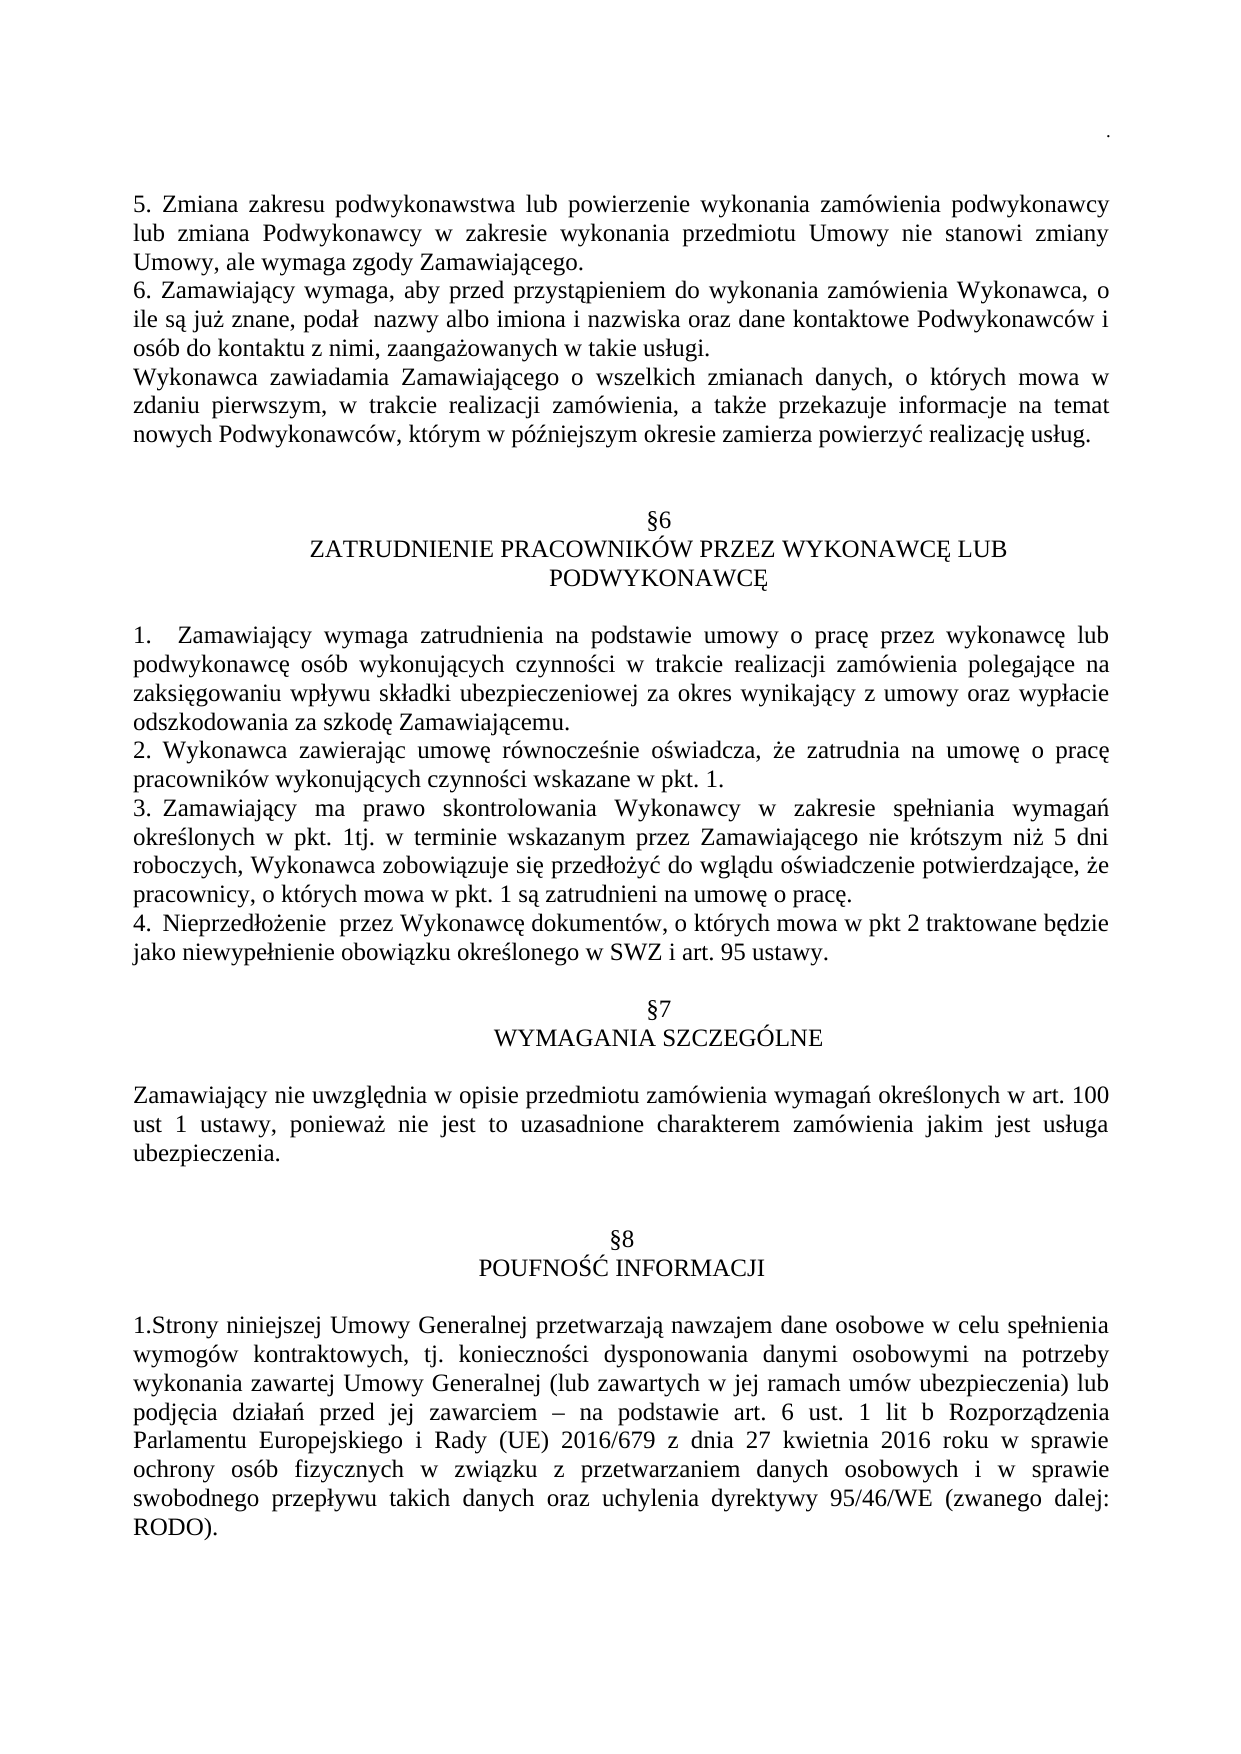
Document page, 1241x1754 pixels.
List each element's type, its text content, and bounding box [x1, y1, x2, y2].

text §7 [207, 994, 1110, 1023]
list Zamawiający wymaga zatrudnienia na podstawie umowy o pracę przez wykonawcę lub podwykonawcę osób wykonujących czynności w trakcie realizacji zamówienia polegające na zaksięgowaniu wpływu składki ubezpieczeniowej za okres wynikający z umowy oraz wypłacie odszkodowania za szkodę Zamawiającemu. [133, 620, 1110, 735]
text Wykonawca zawiadamia Zamawiającego o wszelkich zmianach danych, o których mowa w zdaniu pierwszym, w trakcie realizacji zamówienia, a także przekazuje informacje na temat nowych Podwykonawców, którym w późniejszym okresie zamierza powierzyć realizację usług. [133, 362, 1110, 448]
text POUFNOŚĆ INFORMACJI [133, 1253, 1110, 1282]
text WYMAGANIA SZCZEGÓLNE [207, 1023, 1110, 1052]
text 6. Zamawiający wymaga, aby przed przystąpieniem do wykonania zamówienia Wykonawca, o ile są już znane, podał nazwy albo imiona i nazwiska oraz dane kontaktowe Podwykonawców i osób do kontaktu z nimi, zaangażowanych w takie usługi. [133, 275, 1110, 362]
text Zamawiający nie uwzględnia w opisie przedmiotu zamówienia wymagań określonych w art. 100 ust 1 ustawy, ponieważ nie jest to uzasadnione charakterem zamówienia jakim jest usługa ubezpieczenia. [133, 1080, 1110, 1167]
list Zamawiający ma prawo skontrolowania Wykonawcy w zakresie spełniania wymagań określonych w pkt. 1tj. w terminie wskazanym przez Zamawiającego nie krótszym niż 5 dni roboczych, Wykonawca zobowiązuje się przedłożyć do wglądu oświadczenie potwierdzające, że pracownicy, o których mowa w pkt. 1 są zatrudnieni na umowę o pracę. [133, 793, 1110, 908]
text §8 [133, 1224, 1110, 1253]
text §6 [207, 505, 1110, 534]
text ZATRUDNIENIE PRACOWNIKÓW PRZEZ WYKONAWCĘ LUB PODWYKONAWCĘ [207, 534, 1110, 592]
text 1.Strony niniejszej Umowy Generalnej przetwarzają nawzajem dane osobowe w celu spełnienia wymogów kontraktowych, tj. konieczności dysponowania danymi osobowymi na potrzeby wykonania zawartej Umowy Generalnej (lub zawartych w jej ramach umów ubezpieczenia) lub podjęcia działań przed jej zawarciem – na podstawie art. 6 ust. 1 lit b Rozporządzenia Parlamentu Europejskiego i Rady (UE) 2016/679 z dnia 27 kwietnia 2016 roku w sprawie ochrony osób fizycznych w związku z przetwarzaniem danych osobowych i w sprawie swobodnego przepływu takich danych oraz uchylenia dyrektywy 95/46/WE (zwanego dalej: RODO). [133, 1310, 1110, 1540]
list Wykonawca zawierając umowę równocześnie oświadcza, że zatrudnia na umowę o pracę pracowników wykonujących czynności wskazane w pkt. 1. [133, 735, 1110, 793]
text 5. Zmiana zakresu podwykonawstwa lub powierzenie wykonania zamówienia podwykonawcy lub zmiana Podwykonawcy w zakresie wykonania przedmiotu Umowy nie stanowi zmiany Umowy, ale wymaga zgody Zamawiającego. [133, 189, 1110, 275]
list Nieprzedłożenie przez Wykonawcę dokumentów, o których mowa w pkt 2 traktowane będzie jako niewypełnienie obowiązku określonego w SWZ i art. 95 ustawy. [133, 908, 1110, 965]
